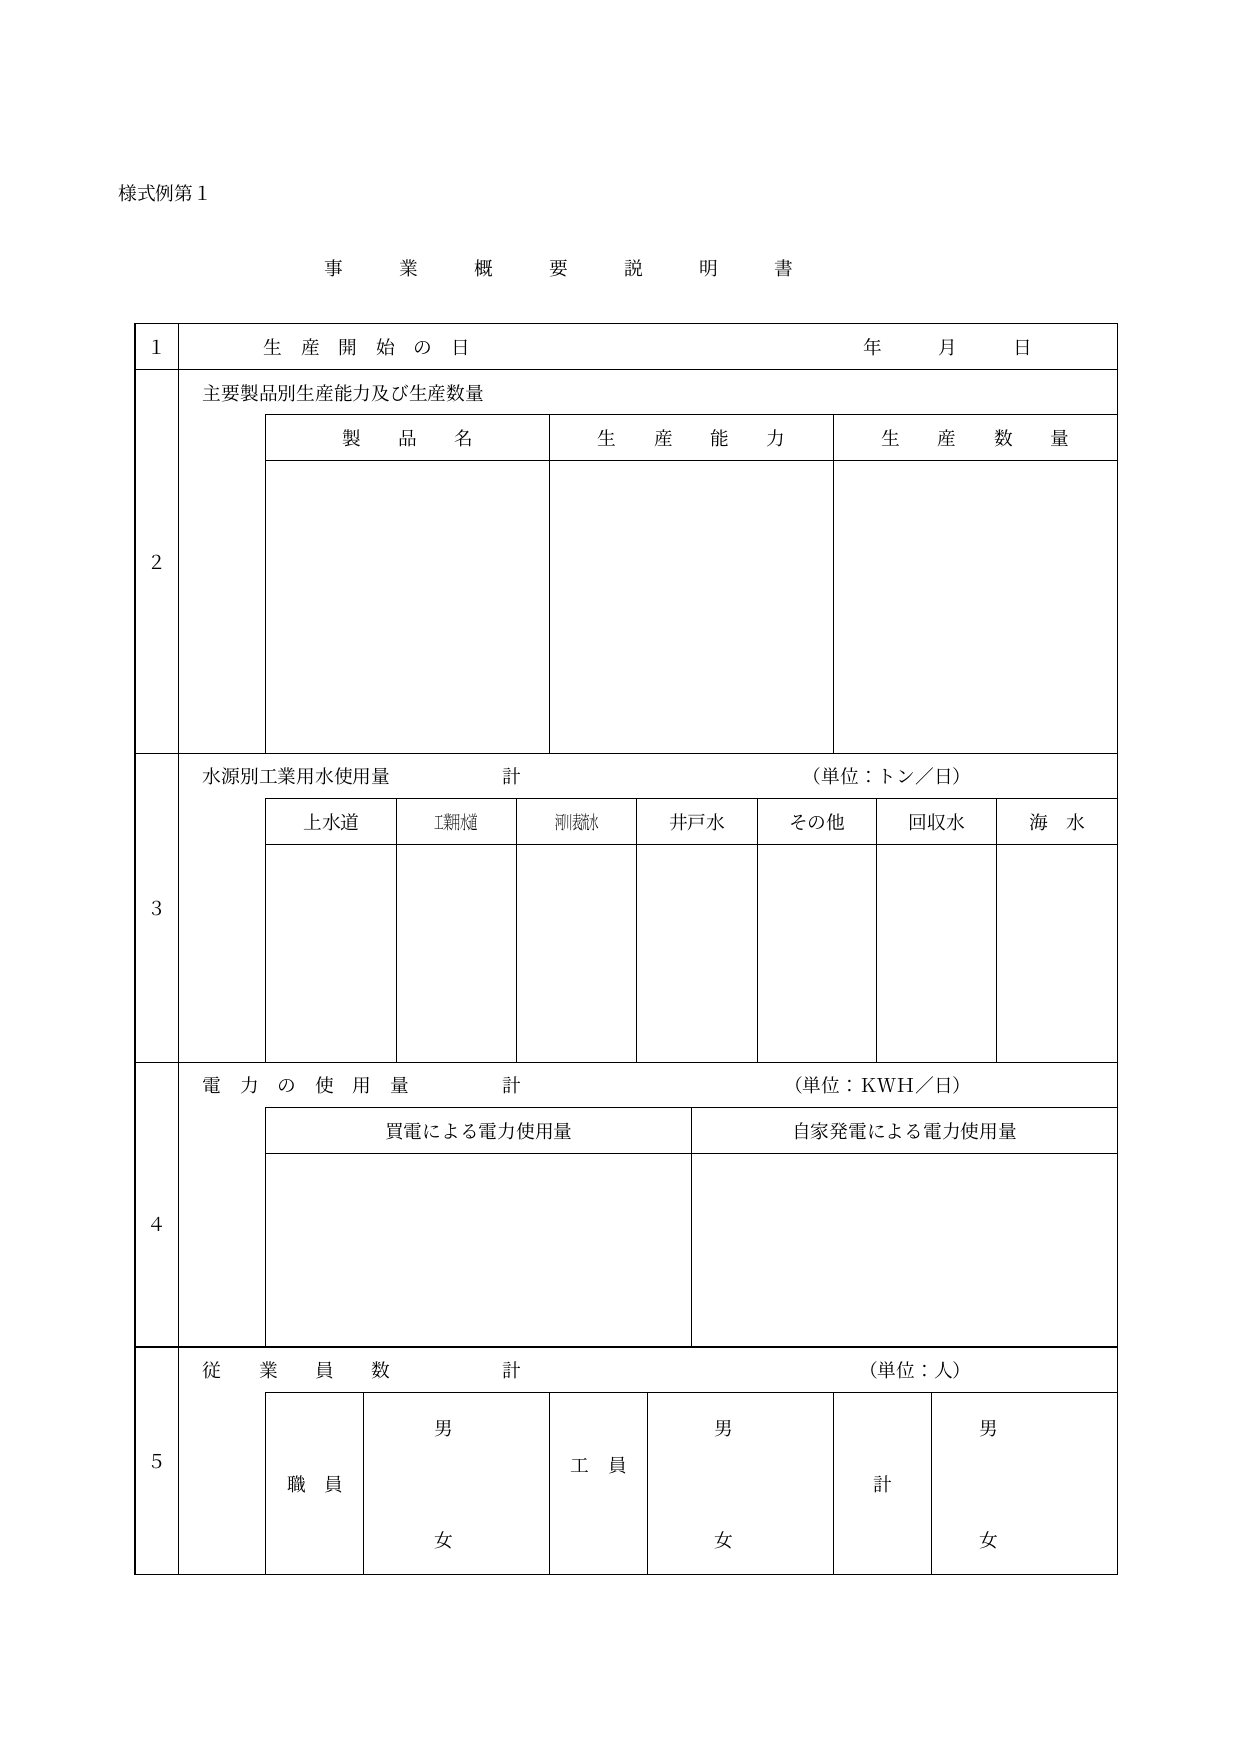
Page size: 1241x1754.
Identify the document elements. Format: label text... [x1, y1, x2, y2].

table_cell [179, 414, 265, 753]
table_cell [550, 461, 833, 753]
table_cell 男 女 [932, 1393, 1117, 1573]
table_cell ５ [136, 1348, 178, 1573]
table_cell 計 [834, 1393, 931, 1573]
table_cell 製 品 名 [266, 415, 549, 459]
text 事 業 概 要 説 明 書 [118, 248, 1122, 286]
table_cell [266, 461, 549, 753]
table_cell 男 女 [364, 1393, 549, 1573]
table_cell 主要製品別生産能力及び生産数量 [179, 370, 1117, 414]
table_cell [179, 1392, 265, 1573]
table_cell 従 業 員 数 計 （単位：人） [179, 1348, 1117, 1392]
table_cell その他 [758, 799, 876, 843]
table_cell ４ [136, 1063, 178, 1346]
table_cell [637, 845, 757, 1062]
table_cell ３ [136, 754, 178, 1062]
table_cell 井戸水 [637, 799, 757, 843]
table_header １ [136, 324, 178, 369]
table_cell 上水道 [266, 799, 396, 843]
table_cell 回収水 [877, 799, 996, 843]
table_cell [692, 1154, 1117, 1346]
table_cell 男 女 [648, 1393, 833, 1573]
table_cell [179, 1107, 265, 1346]
table_cell [397, 845, 516, 1062]
table_cell 水源別工業用水使用量 計 （単位：トン／日） [179, 754, 1117, 798]
table_cell [758, 845, 876, 1062]
table_cell 買電による電力使用量 [266, 1108, 691, 1152]
table_cell 職 員 [266, 1393, 363, 1573]
table_cell ２ [136, 370, 178, 753]
table_cell 電 力 の 使 用 量 計 （単位：ＫＷＨ／日） [179, 1063, 1117, 1107]
table_header 生 産 開 始 の 日 年 月 日 [179, 324, 1117, 369]
table_cell 生 産 能 力 [550, 415, 833, 459]
table_cell 工 員 [550, 1393, 647, 1573]
table_cell [266, 845, 396, 1062]
table_cell [834, 461, 1117, 753]
table_cell [877, 845, 996, 1062]
table_cell 工業用水道 [397, 799, 516, 843]
table_cell 自家発電による電力使用量 [692, 1108, 1117, 1152]
table_cell 河川表流水 [517, 799, 636, 843]
table_cell 生 産 数 量 [834, 415, 1117, 459]
table_cell [517, 845, 636, 1062]
table_cell [179, 798, 265, 1062]
table_cell [266, 1154, 691, 1346]
text 様式例第１ [118, 173, 1122, 211]
table_cell [997, 845, 1117, 1062]
table_cell 海 水 [997, 799, 1117, 843]
